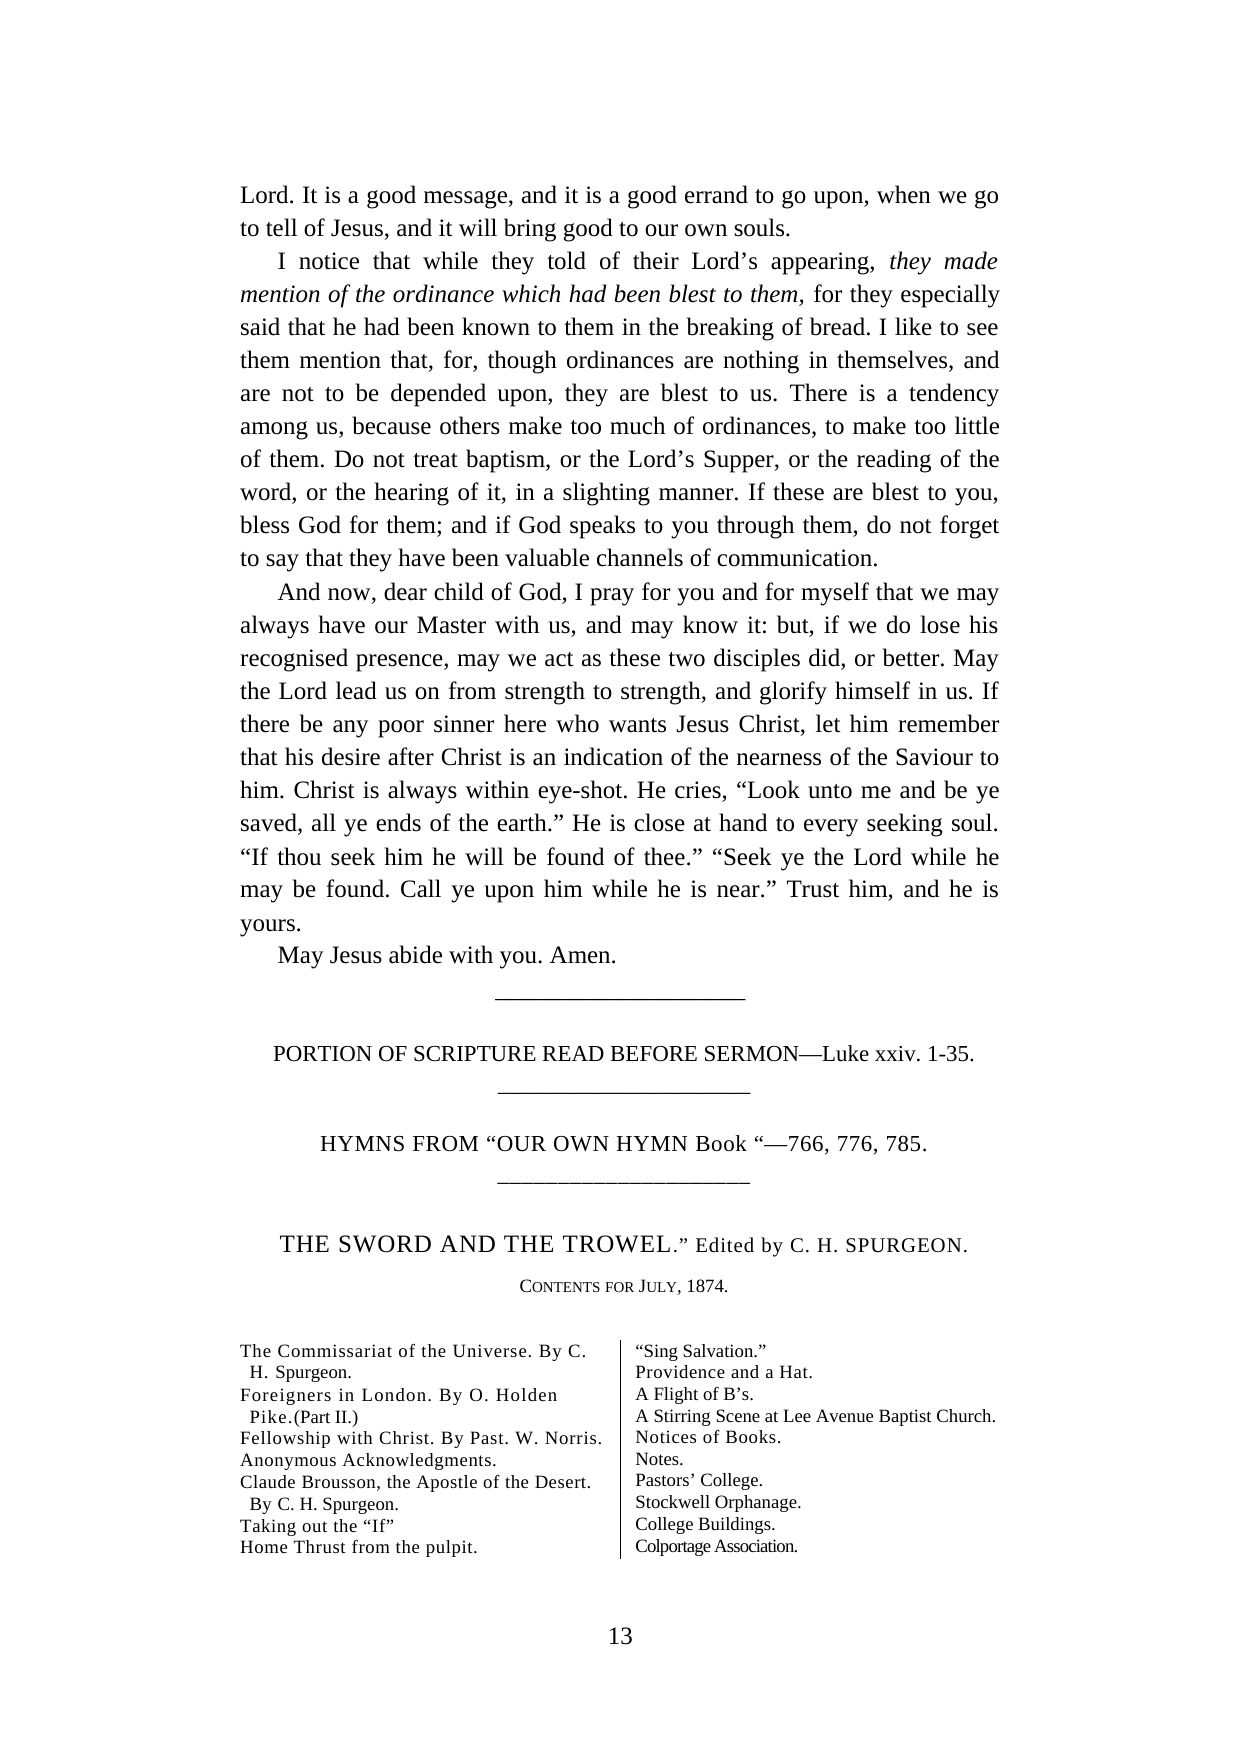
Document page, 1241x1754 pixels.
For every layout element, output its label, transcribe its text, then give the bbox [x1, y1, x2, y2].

text A Flight of B’s. [635, 1383, 1000, 1404]
text A Stirring Scene at Lee Avenue Baptist Church. [635, 1404, 1000, 1426]
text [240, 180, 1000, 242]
text ____________________ [240, 974, 1000, 1002]
text Stockwell Orphanage. [635, 1491, 1000, 1513]
text Home Thrust from the pulpit. [240, 1536, 605, 1558]
text Anonymous Acknowledgments. [240, 1449, 605, 1470]
text Colportage Association. [635, 1535, 1000, 1556]
text Notices of Books. [635, 1426, 1000, 1448]
text Notes. [635, 1448, 1000, 1469]
text The Commissariat of the Universe. By C. H. Spurgeon. [240, 1340, 605, 1383]
text Fellowship with Christ. By Past. W. Norris. [240, 1427, 605, 1449]
text “Sing Salvation.” [635, 1340, 1000, 1361]
text Pastors’ College. [635, 1469, 1000, 1491]
text Providence and a Hat. [635, 1361, 1000, 1383]
text THE SWORD AND THE TROWEL.” Edited by C. H. SPURGEON. [247, 1229, 1000, 1258]
text _____________________ [247, 1161, 1000, 1187]
text Foreigners in London. By O. Holden Pike.(Part II.) [240, 1384, 605, 1427]
text College Buildings. [635, 1513, 1000, 1535]
text ______________________ [247, 1070, 1000, 1096]
text Contents for July, 1874. [247, 1275, 1000, 1296]
text HYMNS FROM “OUR OWN HYMN Book “—766, 776, 785. [247, 1130, 1000, 1157]
text PORTION OF SCRIPTURE READ BEFORE SERMON—Luke xxiv. 1-35. [247, 1040, 1000, 1066]
text And now, dear child of God, I pray for you and for myself that we may always have our Master with us, and may know it: but, if we do lose his recognised presence, may we act as these two disciples did, or better. May the Lord lead us on from strength to strength, and glorify himself in us. If there be any poor sinner here who wants Jesus Christ, let him remember that his desire after Christ is an indication of the nearness of the Saviour to him. Christ is always within eye-shot. He cries, “Look unto me and be ye saved, all ye ends of the earth.” He is close at hand to every seeking soul. “If thou seek him he will be found of thee.” “Seek ye the Lord while he may be found. Call ye upon him while he is near.” Trust him, and he is yours. [240, 577, 1000, 936]
text Claude Brousson, the Apostle of the Desert. By C. H. Spurgeon. [240, 1471, 605, 1514]
text May Jesus abide with you. Amen. [240, 941, 1000, 969]
text I notice that while they told of their Lord’s appearing, they made mention of the ordinance which had been blest to them, for they especially said that he had been known to them in the breaking of bread. I like to see them mention that, for, though ordinances are nothing in themselves, and are not to be depended upon, they are blest to us. There is a tendency among us, because others make too much of ordinances, to make too little of them. Do not treat baptism, or the Lord’s Supper, or the reading of the word, or the hearing of it, in a slighting manner. If these are blest to you, bless God for them; and if God speaks to you through them, do not forget to say that they have been valuable channels of communication. [240, 246, 1000, 572]
text Taking out the “If” [240, 1514, 605, 1536]
